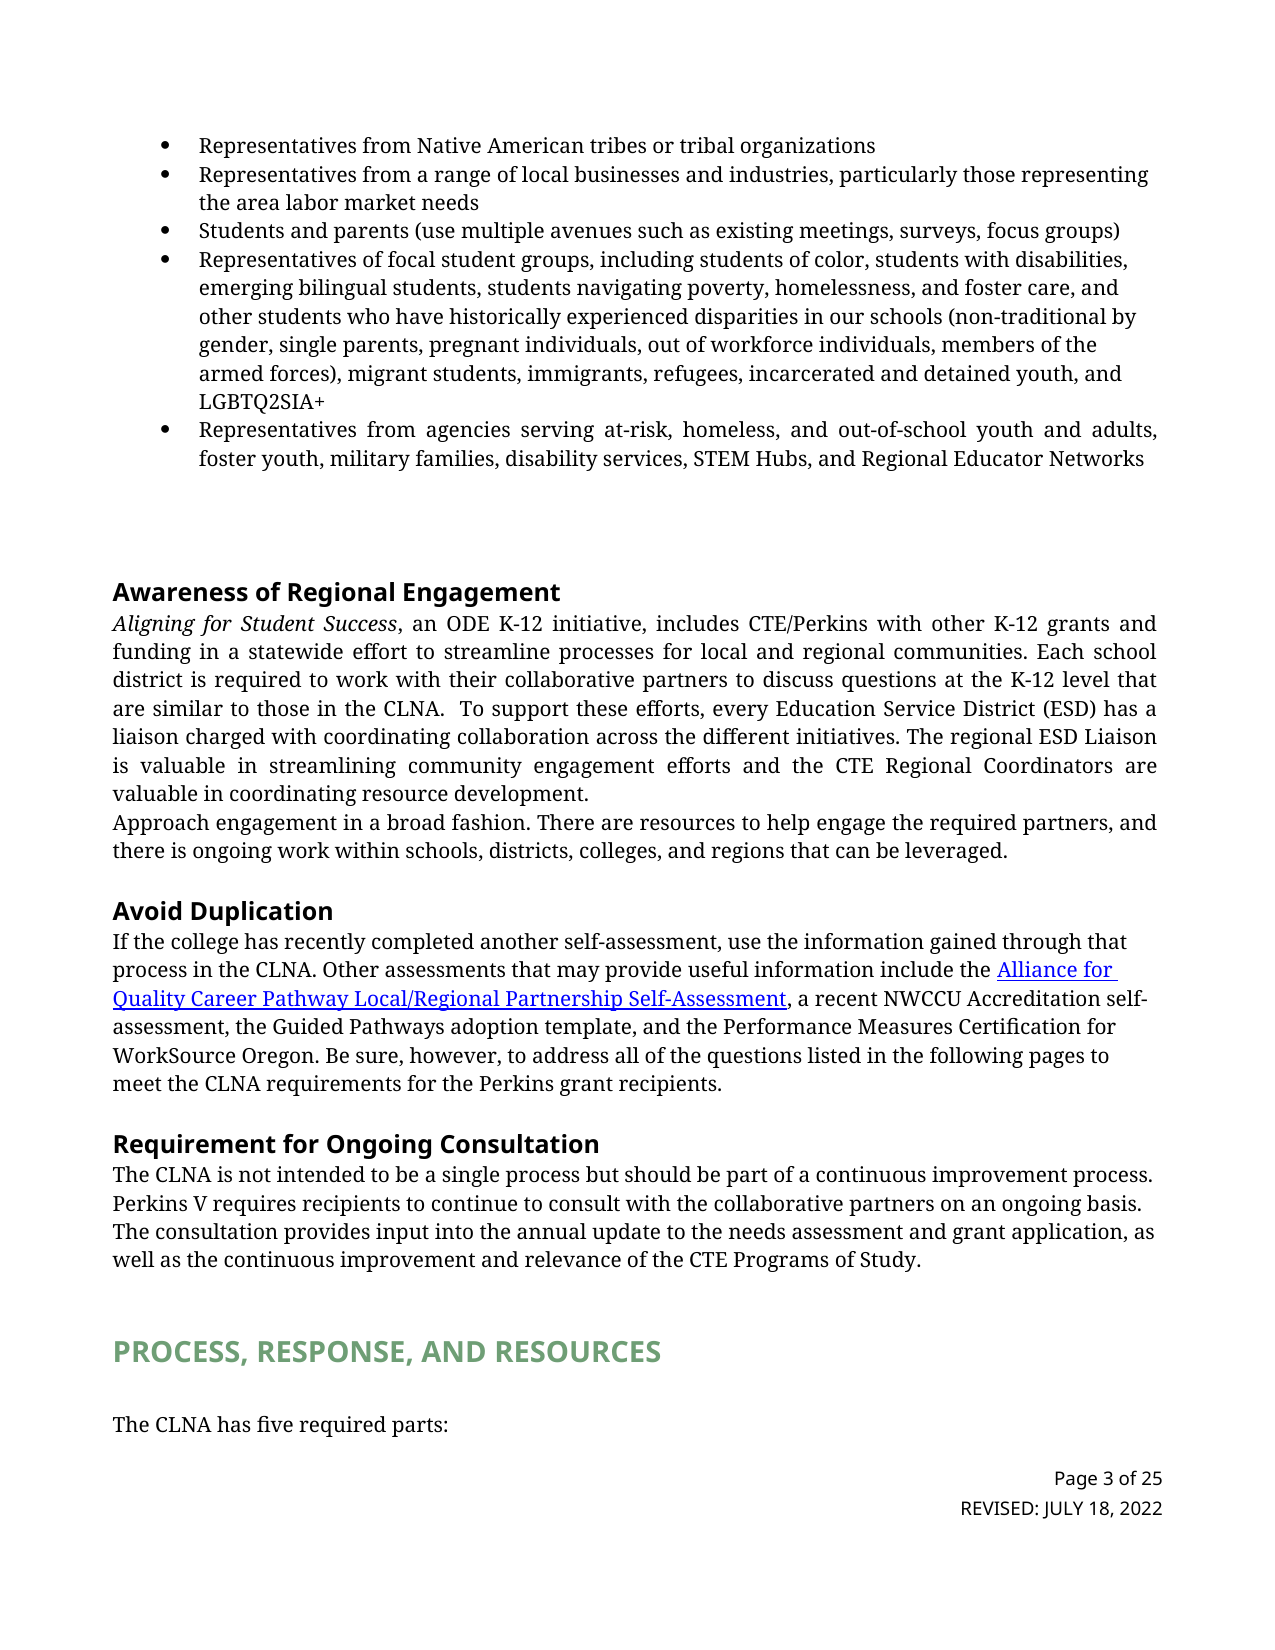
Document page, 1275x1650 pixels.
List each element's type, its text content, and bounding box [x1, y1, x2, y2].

subtitle PROCESS, RESPONSE, AND RESOURCES [112, 1331, 1162, 1371]
subtitle The CLNA is not intended to be a single process but should be part of a continuous improvement process. Perkins V requires recipients to continue to consult with the collaborative partners on an ongoing basis. The consultation provides input into the annual update to the needs assessment and grant application, as well as the continuous improvement and relevance of the CTE Programs of Study. [112, 1160, 1162, 1274]
list Students and parents (use multiple avenues such as existing meetings, surveys, focus groups) [161, 217, 1162, 245]
list Representatives from Native American tribes or tribal organizations [161, 131, 1162, 160]
text Aligning for Student Success, an ODE K-12 initiative, includes CTE/Perkins with other K-12 grants and funding in a statewide effort to streamline processes for local and regional communities. Each school district is required to work with their collaborative partners to discuss questions at the K-12 level that are similar to those in the CLNA. To support these efforts, every Education Service District (ESD) has a liaison charged with coordinating collaboration across the different initiatives. The regional ESD Liaison is valuable in streamlining community engagement efforts and the CTE Regional Coordinators are valuable in coordinating resource development. [112, 609, 1158, 808]
subtitle Avoid Duplication [112, 893, 1162, 927]
text Approach engagement in a broad fashion. There are resources to help engage the required partners, and there is ongoing work within schools, districts, colleges, and regions that can be leveraged. [112, 808, 1158, 865]
text Awareness of Regional Engagement [112, 575, 1158, 609]
list Representatives of focal student groups, including students of color, students with disabilities, emerging bilingual students, students navigating poverty, homelessness, and foster care, and other students who have historically experienced disparities in our schools (non-traditional by gender, single parents, pregnant individuals, out of workforce individuals, members of the armed forces), migrant students, immigrants, refugees, incarcerated and detained youth, and LGBTQ2SIA+ [161, 245, 1162, 416]
subtitle If the college has recently completed another self-assessment, use the information gained through that process in the CLNA. Other assessments that may provide useful information include the Alliance for Quality Career Pathway Local/Regional Partnership Self-Assessment, a recent NWCCU Accreditation self-assessment, the Guided Pathways adoption template, and the Performance Measures Certification for WorkSource Oregon. Be sure, however, to address all of the questions listed in the following pages to meet the CLNA requirements for the Perkins grant recipients. [112, 927, 1162, 1098]
list Representatives from agencies serving at-risk, homeless, and out-of-school youth and adults, foster youth, military families, disability services, STEM Hubs, and Regional Educator Networks [161, 416, 1158, 472]
list Representatives from a range of local businesses and industries, particularly those representing the area labor market needs [161, 160, 1162, 217]
subtitle Requirement for Ongoing Consultation [112, 1126, 1162, 1160]
text The CLNA has five required parts: [112, 1410, 1149, 1439]
